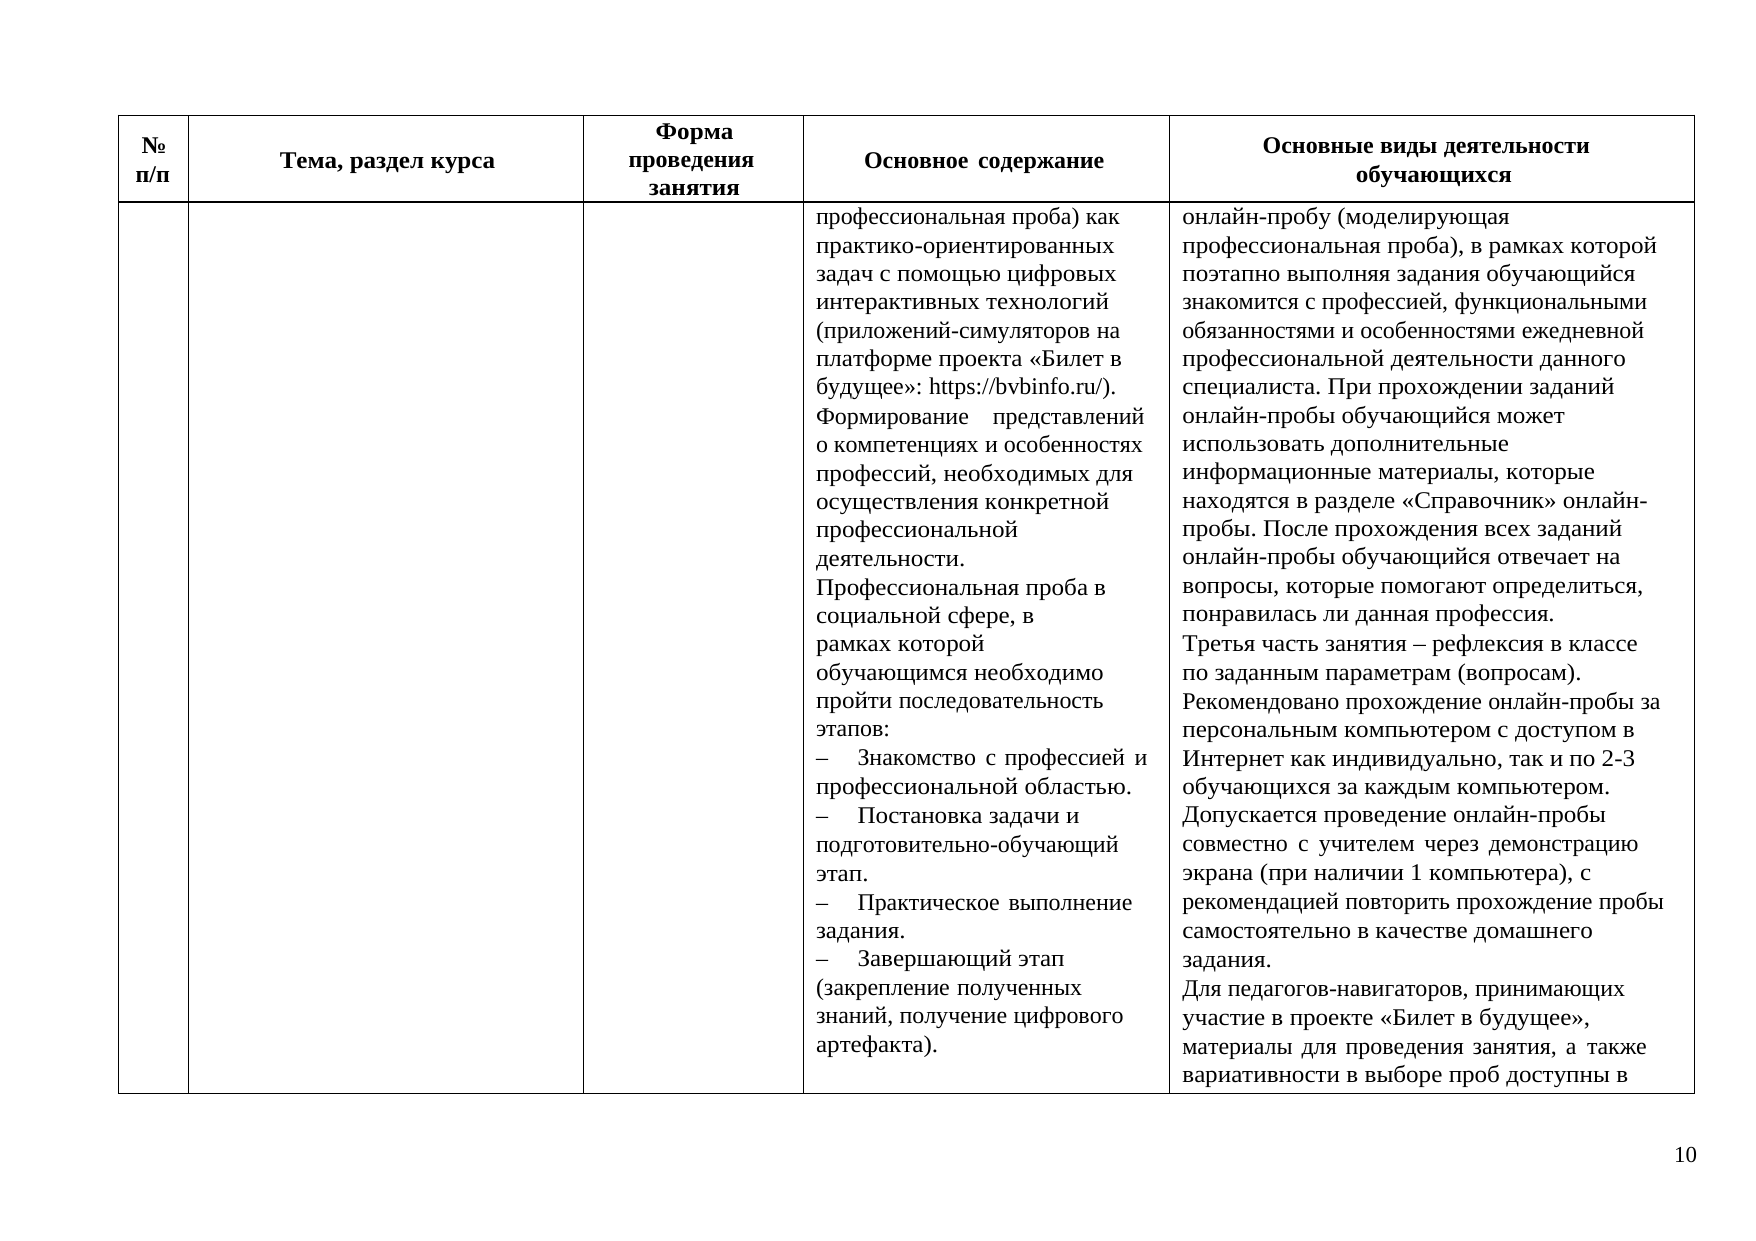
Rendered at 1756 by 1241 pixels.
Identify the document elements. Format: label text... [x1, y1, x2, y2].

table_cell [584, 203, 803, 1093]
table_header Основные виды деятельности обучающихся [1170, 116, 1694, 201]
table_header Форма проведения занятия [584, 116, 803, 201]
table_header Основное содержание [804, 116, 1169, 201]
table_cell профессиональная проба) как практико-ориентированных задач с помощью цифровых интерактивных технологий (приложений-симуляторов на платформе проекта «Билет в будущее»: https://bvbinfo.ru/). Формирование представлений о компетенциях и особенностях профессий, необходимых для осуществления конкретной профессиональной деятельности. Профессиональная проба в социальной сфере, в рамках которой обучающимся необходимо пройти последовательность этапов: Знакомство с профессией и профессиональной областью. Постановка задачи и подготовительно-обучающий этап. Практическое выполнение задания. Завершающий этап (закрепление полученных знаний, получение цифрового артефакта). [804, 203, 1169, 1093]
table_cell онлайн-пробу (моделирующая профессиональная проба), в рамках которой поэтапно выполняя задания обучающийся знакомится с профессией, функциональными обязанностями и особенностями ежедневной профессиональной деятельности данного специалиста. При прохождении заданий онлайн-пробы обучающийся может использовать дополнительные информационные материалы, которые находятся в разделе «Справочник» онлайн- пробы. После прохождения всех заданий онлайн-пробы обучающийся отвечает на вопросы, которые помогают определиться, понравилась ли данная профессия. Третья часть занятия – рефлексия в классе по заданным параметрам (вопросам). Рекомендовано прохождение онлайн-пробы за персональным компьютером с доступом в Интернет как индивидуально, так и по 2-3 обучающихся за каждым компьютером. Допускается проведение онлайн-пробы совместно с учителем через демонстрацию экрана (при наличии 1 компьютера), с рекомендацией повторить прохождение пробы самостоятельно в качестве домашнего задания. Для педагогов-навигаторов, принимающих участие в проекте «Билет в будущее», материалы для проведения занятия, а также вариативности в выборе проб доступны в [1170, 203, 1694, 1093]
table_cell [189, 203, 583, 1093]
table_cell [119, 203, 188, 1093]
table_header № п/п [119, 116, 188, 201]
table_header Тема, раздел курса [189, 116, 583, 201]
